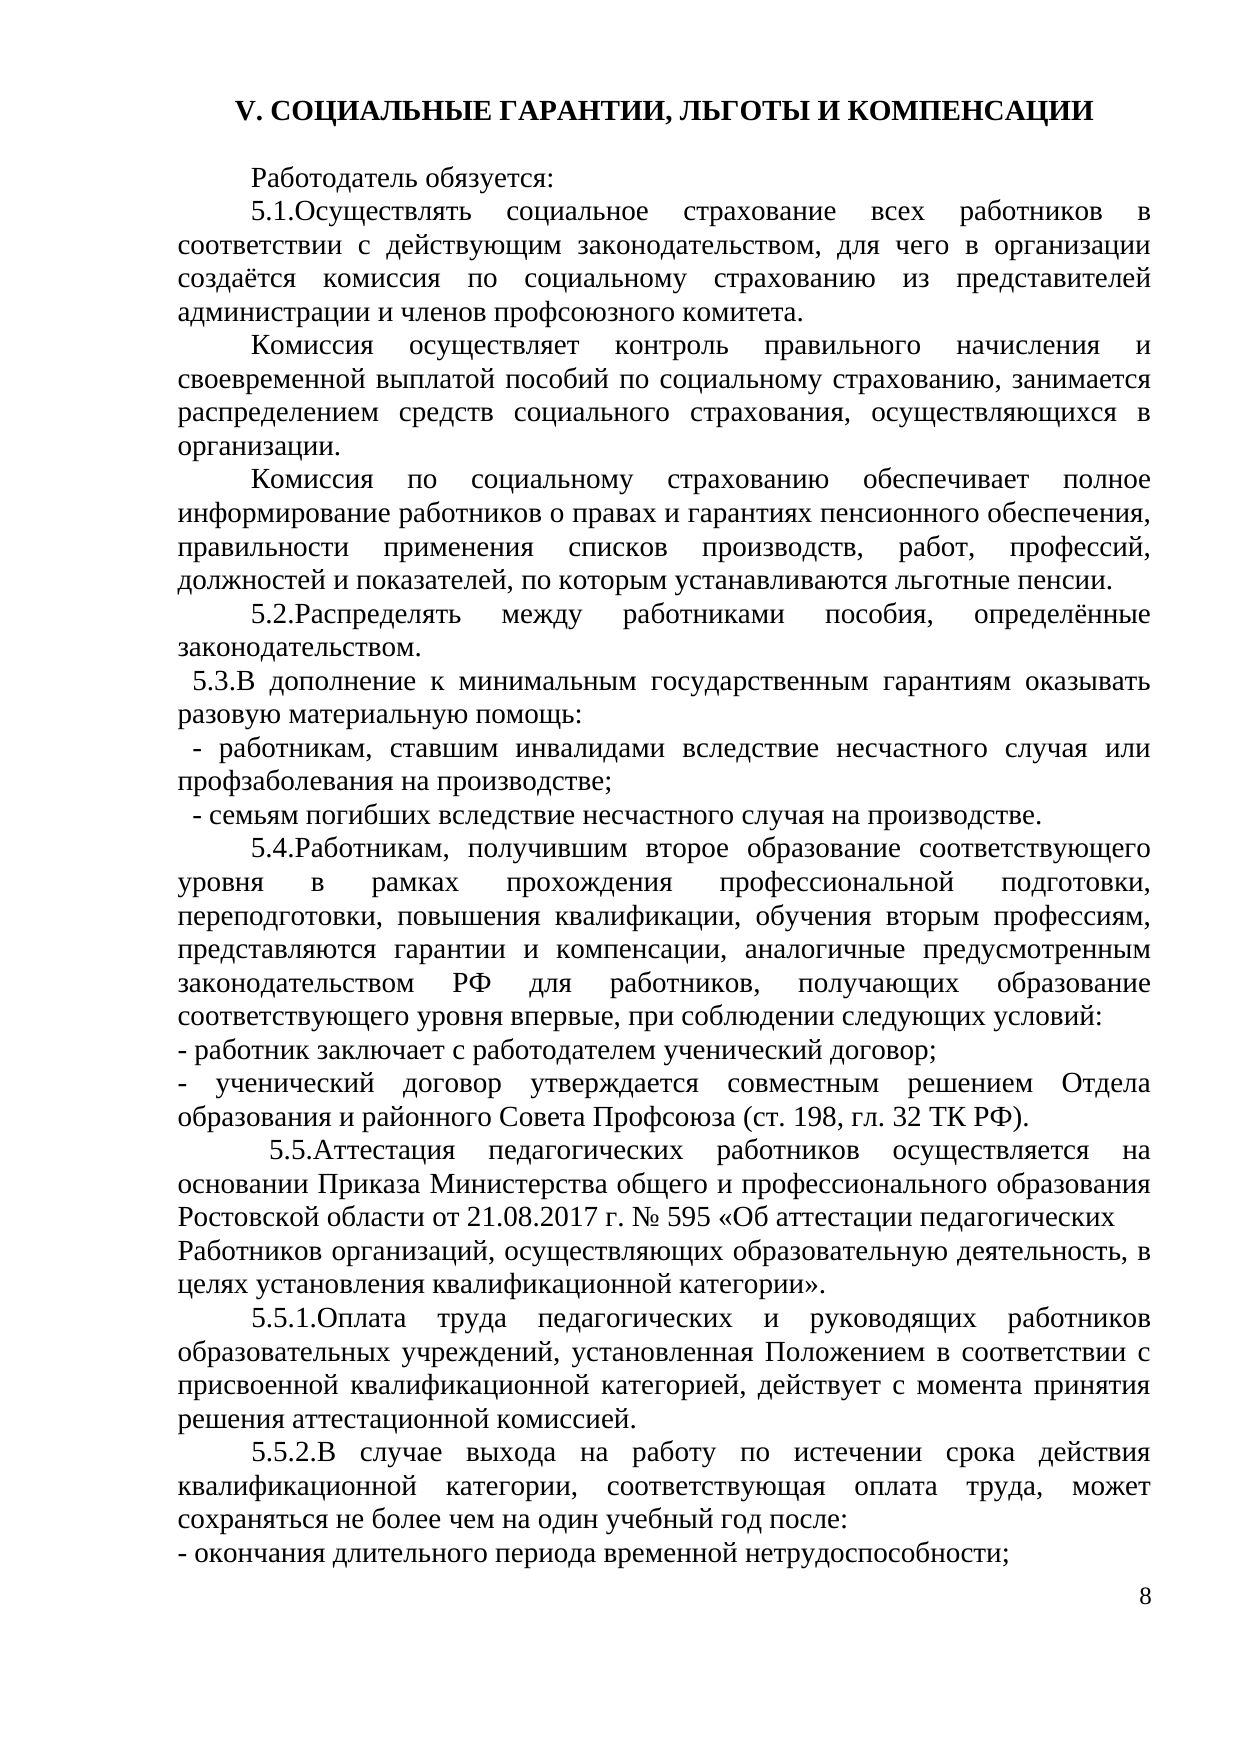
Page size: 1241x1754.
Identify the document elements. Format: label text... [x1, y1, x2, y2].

text - ученический договор утверждается совместным решением Отдела образования и районного Совета Профсоюза (ст. 198, гл. 32 ТК РФ). [177, 1065, 1152, 1132]
text 5.2.Распределять между работниками пособия, определённые законодательством. [177, 596, 1152, 663]
text 5.1.Осуществлять социальное страхование всех работников в соответствии с действующим законодательством, для чего в организации создаётся комиссия по социальному страхованию из представителей администрации и членов профсоюзного комитета. [177, 193, 1152, 327]
text Работников организаций, осуществляющих образовательную деятельность, в целях установления квалификационной категории». [177, 1233, 1152, 1300]
text 5.3.В дополнение к минимальным государственным гарантиям оказывать разовую материальную помощь: [177, 663, 1152, 730]
text 5.5.Аттестация педагогических работников осуществляется на основании Приказа Министерства общего и профессионального образования Ростовской области от 21.08.2017 г. № 595 «Об аттестации педагогических [177, 1132, 1152, 1233]
text V. Социальные гарантии, льготы И КОМПЕНСАЦИИ [177, 93, 1152, 126]
text Комиссия по социальному страхованию обеспечивает полное информирование работников о правах и гарантиях пенсионного обеспечения, правильности применения списков производств, работ, профессий, должностей и показателей, по которым устанавливаются льготные пенсии. [177, 462, 1152, 596]
text 5.4.Работникам, получившим второе образование соответствующего уровня в рамках прохождения профессиональной подготовки, переподготовки, повышения квалификации, обучения вторым профессиям, представляются гарантии и компенсации, аналогичные предусмотренным законодательством РФ для работников, получающих образование соответствующего уровня впервые, при соблюдении следующих условий: [177, 831, 1152, 1032]
text Комиссия осуществляет контроль правильного начисления и своевременной выплатой пособий по социальному страхованию, занимается распределением средств социального страхования, осуществляющихся в организации. [177, 327, 1152, 462]
text - работникам, ставшим инвалидами вследствие несчастного случая или профзаболевания на производстве; [177, 730, 1152, 797]
text 5.5.2.В случае выхода на работу по истечении срока действия квалификационной категории, соответствующая оплата труда, может сохраняться не более чем на один учебный год после: [177, 1434, 1152, 1535]
text - семьям погибших вследствие несчастного случая на производстве. [177, 797, 1152, 831]
text - работник заключает с работодателем ученический договор; [177, 1032, 1152, 1065]
text 5.5.1.Оплата труда педагогических и руководящих работников образовательных учреждений, установленная Положением в соответствии с присвоенной квалификационной категорией, действует с момента принятия решения аттестационной комиссией. [177, 1300, 1152, 1434]
text - окончания длительного периода временной нетрудоспособности; [177, 1535, 1152, 1568]
text Работодатель обязуется: [177, 160, 1152, 193]
